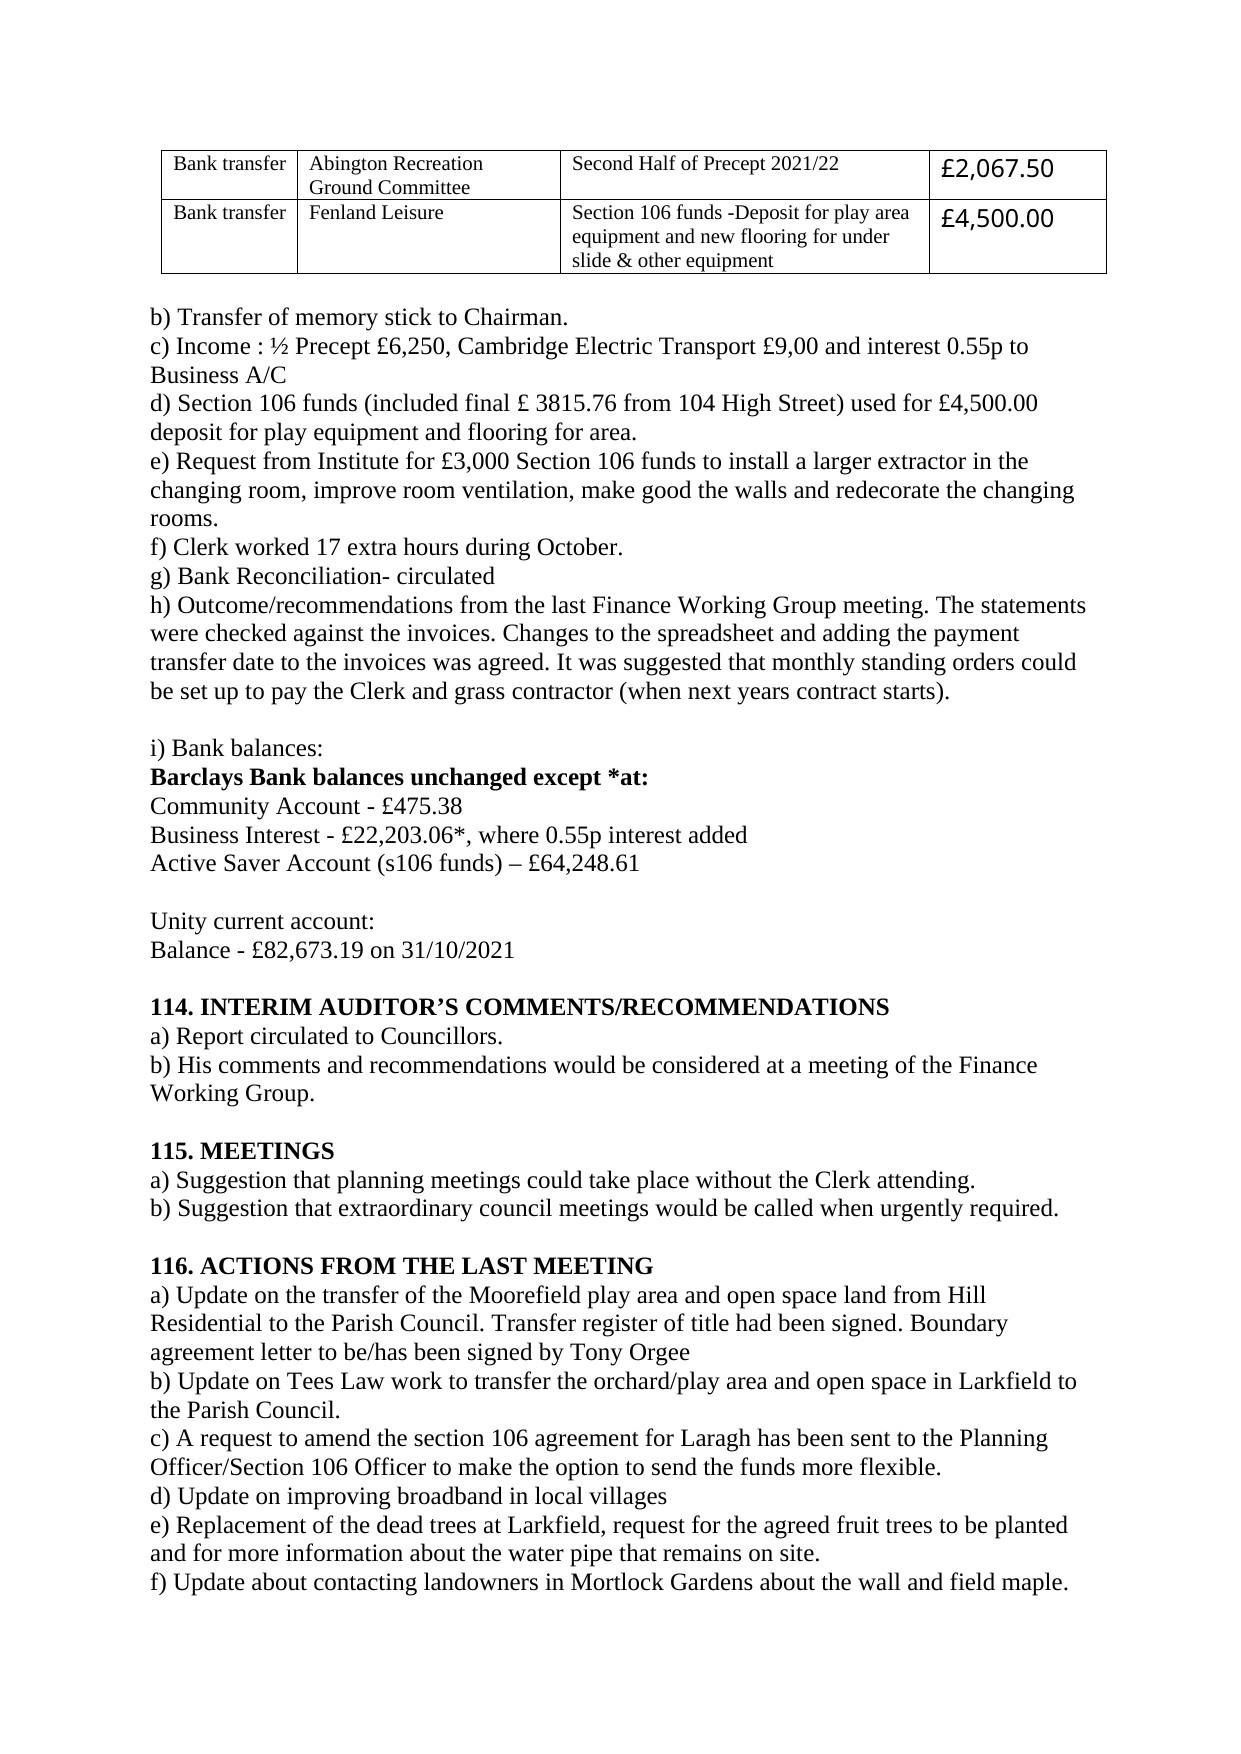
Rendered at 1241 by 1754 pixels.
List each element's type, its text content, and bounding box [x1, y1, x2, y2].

text b) Suggestion that extraordinary council meetings would be called when urgently required. [150, 1193, 1090, 1222]
text Balance - £82,673.19 on 31/10/2021 [150, 935, 1090, 963]
text 116. ACTIONS FROM THE LAST MEETING [150, 1251, 1090, 1280]
text b) Update on Tees Law work to transfer the orchard/play area and open space in Larkfield to the Parish Council. [150, 1366, 1090, 1423]
table_cell Bank transfer [162, 200, 297, 272]
text b) His comments and recommendations would be considered at a meeting of the Finance Working Group. [150, 1050, 1090, 1107]
text a) Suggestion that planning meetings could take place without the Clerk attending. [150, 1165, 1090, 1193]
table_cell £4,500.00 [930, 200, 1106, 272]
text Barclays Bank balances unchanged except *at: [150, 762, 1090, 791]
text e) Request from Institute for £3,000 Section 106 funds to install a larger extractor in the changing room, improve room ventilation, make good the walls and redecorate the changing rooms. [150, 446, 1090, 532]
text 115. MEETINGS [150, 1136, 1090, 1165]
text Community Account - £475.38 [150, 791, 1090, 820]
text a) Update on the transfer of the Moorefield play area and open space land from Hill Residential to the Parish Council. Transfer register of title had been signed. Boundary agreement letter to be/has been signed by Tony Orgee [150, 1280, 1090, 1366]
text c) A request to amend the section 106 agreement for Laragh has been sent to the Planning Officer/Section 106 Officer to make the option to send the funds more flexible. [150, 1423, 1090, 1481]
text g) Bank Reconciliation- circulated [150, 561, 1090, 590]
table_cell Abington Recreation Ground Committee [298, 151, 560, 199]
text d) Section 106 funds (included final £ 3815.76 from 104 High Street) used for £4,500.00 deposit for play equipment and flooring for area. [150, 388, 1090, 446]
table_cell Fenland Leisure [298, 200, 560, 272]
text e) Replacement of the dead trees at Larkfield, request for the agreed fruit trees to be planted and for more information about the water pipe that remains on site. [150, 1510, 1090, 1567]
text f) Update about contacting landowners in Mortlock Gardens about the wall and field maple. [150, 1567, 1090, 1596]
text h) Outcome/recommendations from the last Finance Working Group meeting. The statements were checked against the invoices. Changes to the spreadsheet and adding the payment transfer date to the invoices was agreed. It was suggested that monthly standing orders could be set up to pay the Clerk and grass contractor (when next years contract starts). [150, 590, 1090, 705]
table_cell Bank transfer [162, 151, 297, 199]
subtitle Active Saver Account (s106 funds) – £64,248.61 [150, 848, 1090, 877]
text a) Report circulated to Councillors. [150, 1021, 1090, 1050]
text d) Update on improving broadband in local villages [150, 1481, 1090, 1510]
text Business Interest - £22,203.06*, where 0.55p interest added [150, 820, 1090, 848]
text b) Transfer of memory stick to Chairman. [150, 302, 1090, 331]
text 114. INTERIM AUDITOR’S COMMENTS/RECOMMENDATIONS [150, 992, 1090, 1021]
table_cell £2,067.50 [930, 151, 1106, 199]
text Unity current account: [150, 906, 1090, 935]
table_cell Section 106 funds -Deposit for play area equipment and new flooring for under slide & other equipment [561, 200, 929, 272]
text c) Income : ½ Precept £6,250, Cambridge Electric Transport £9,00 and interest 0.55p to Business A/C [150, 331, 1090, 388]
table_cell Second Half of Precept 2021/22 [561, 151, 929, 199]
text f) Clerk worked 17 extra hours during October. [150, 532, 1090, 561]
text i) Bank balances: [150, 733, 1090, 762]
